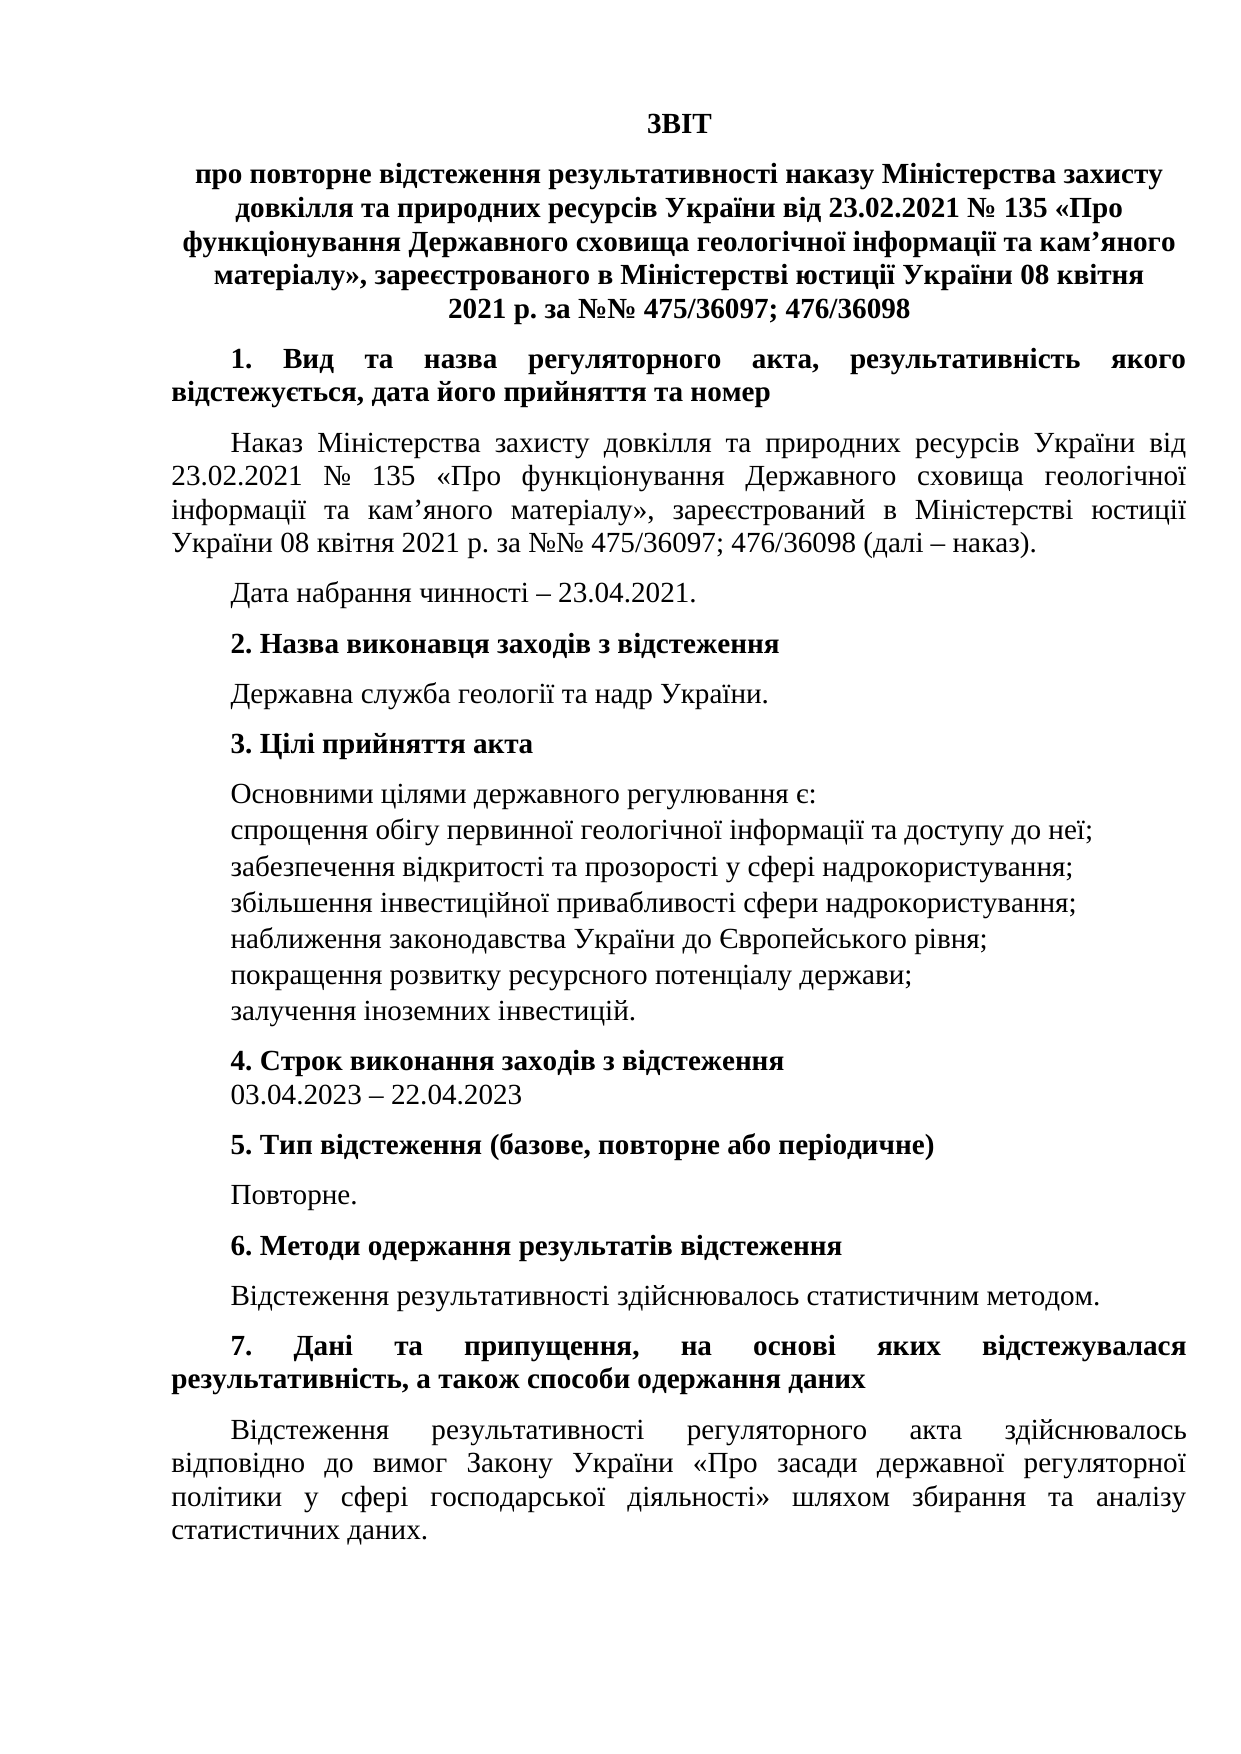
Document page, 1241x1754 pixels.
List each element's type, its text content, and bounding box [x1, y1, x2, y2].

text про повторне відстеження результативності наказу Міністерства захисту довкілля та природних ресурсів України від 23.02.2021 № 135 «Про функціонування Державного сховища геологічної інформації та кам’яного матеріалу», зареєстрованого в Міністерстві юстиції України 08 квітня 2021 р. за №№ 475/36097; 476/36098 [171, 157, 1187, 324]
text 3BIT [171, 106, 1187, 140]
text 6. Методи одержання результатів відстеження [171, 1228, 1187, 1261]
text збільшення інвестиційної привабливості сфери надрокористування; [171, 885, 1187, 918]
text Повторне. [171, 1177, 1187, 1211]
text 4. Строк виконання заходів з відстеження [171, 1043, 1187, 1077]
text забезпечення відкритості та прозорості у сфері надрокористування; [171, 849, 1187, 882]
text Відстеження результативності регуляторного акта здійснювалось відповідно до вимог Закону України «Про засади державної регуляторної політики у сфері господарської діяльності» шляхом збирання та аналізу статистичних даних. [171, 1412, 1187, 1546]
text Відстеження результативності здійснювалось статистичним методом. [171, 1278, 1187, 1311]
text 7. Дані та припущення, на основі яких відстежувалася результативність, а також способи одержання даних [171, 1328, 1187, 1395]
text 2. Назва виконавця заходів з відстеження [171, 626, 1187, 659]
text Дата набрання чинності – 23.04.2021. [171, 576, 1187, 609]
text 5. Тип відстеження (базове, повторне або періодичне) [171, 1127, 1187, 1161]
text залучення іноземних інвестицій. [171, 993, 1187, 1027]
text спрощення обігу первинної геологічної інформації та доступу до неї; [171, 812, 1187, 846]
text покращення розвитку ресурсного потенціалу держави; [171, 957, 1187, 991]
text 3. Цілі прийняття акта [171, 726, 1187, 760]
text 03.04.2023 – 22.04.2023 [171, 1077, 1187, 1111]
text Основними цілями державного регулювання є: [199, 776, 1187, 810]
text наближення законодавства України до Європейського рівня; [171, 921, 1187, 954]
text Державна служба геології та надр України. [171, 676, 1187, 709]
text Наказ Міністерства захисту довкілля та природних ресурсів України від 23.02.2021 № 135 «Про функціонування Державного сховища геологічної інформації та кам’яного матеріалу», зареєстрований в Міністерстві юстиції України 08 квітня 2021 р. за №№ 475/36097; 476/36098 (далі – наказ). [171, 425, 1187, 559]
text 1. Вид та назва регуляторного акта, результативність якого відстежується, дата його прийняття та номер [171, 341, 1187, 408]
